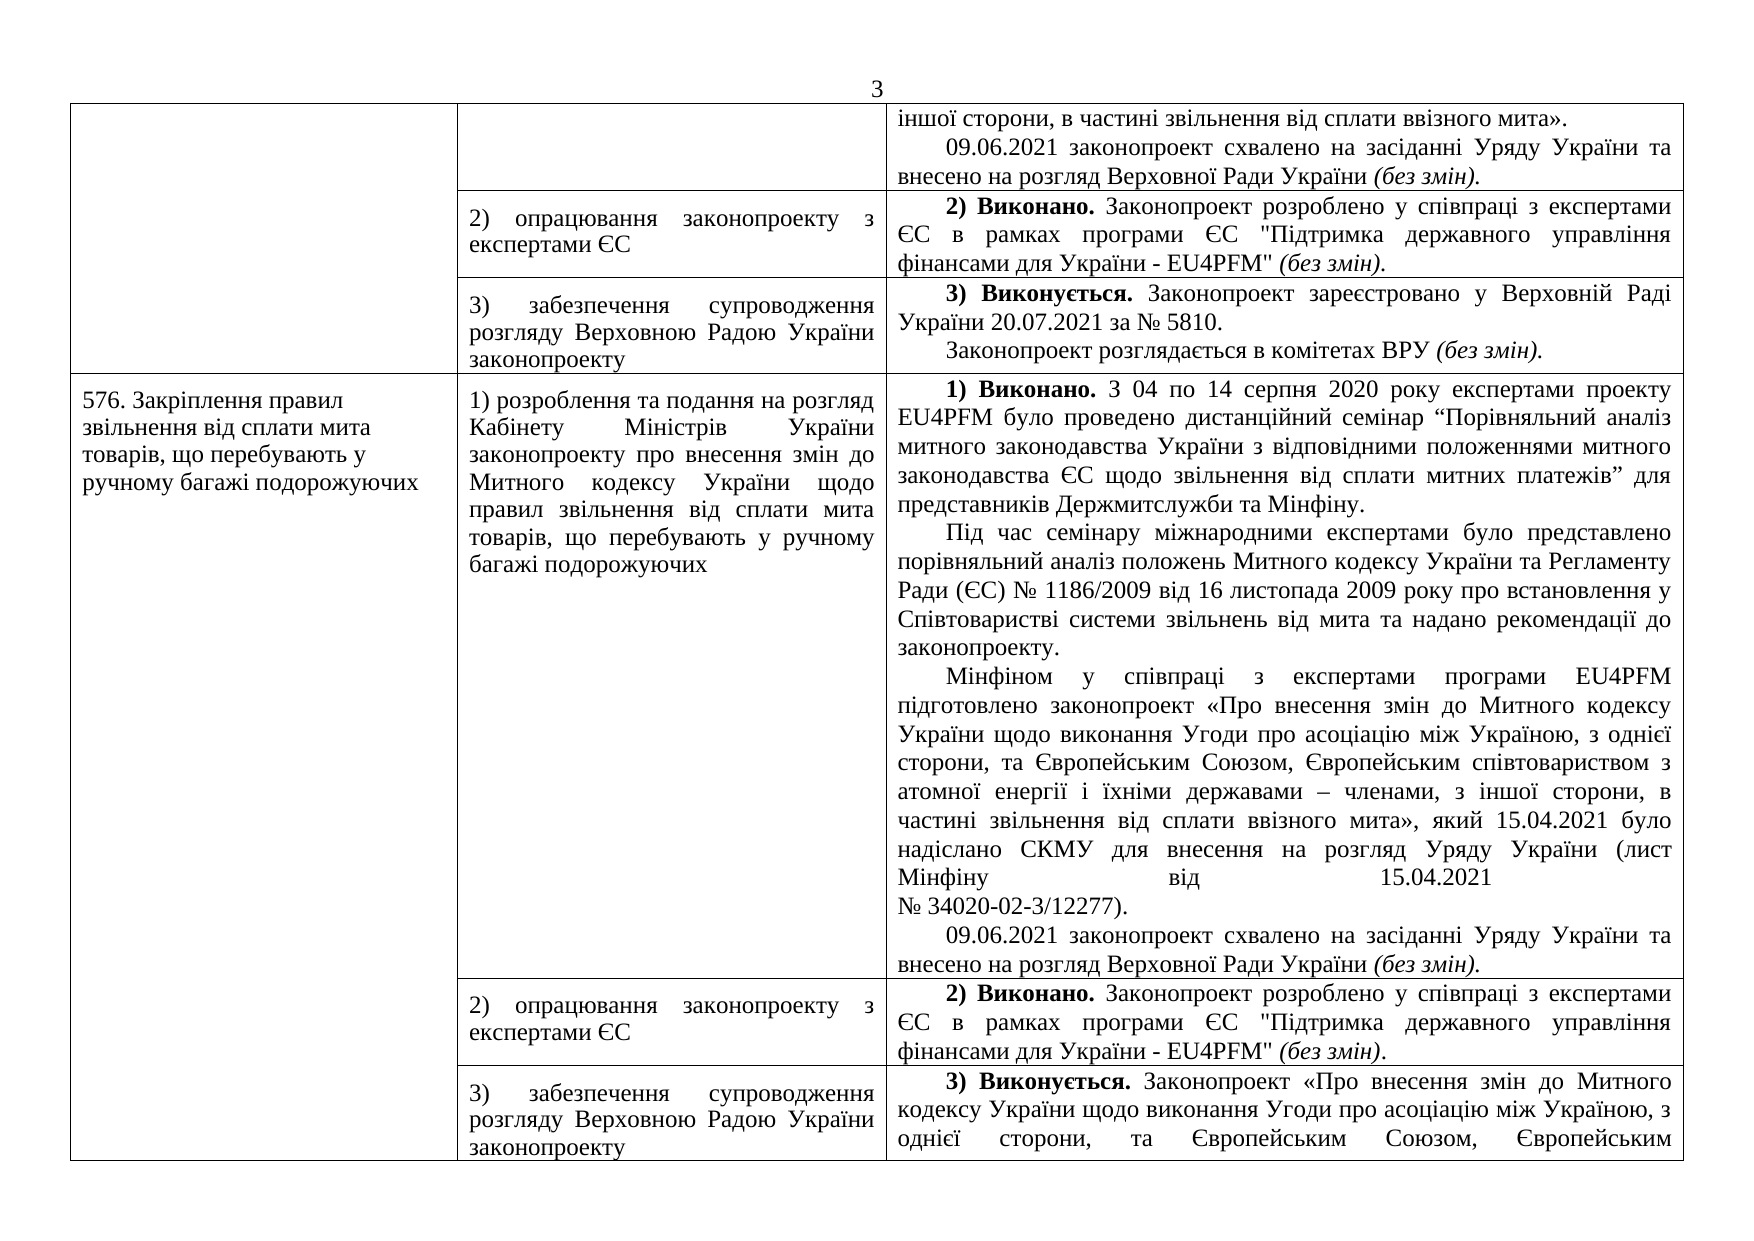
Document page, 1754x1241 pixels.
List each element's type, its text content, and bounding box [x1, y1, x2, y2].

table_cell 1) розроблення та подання на розгляд Кабінету Міністрів України законопроекту про внесення змін до Митного кодексу України щодо правил звільнення від сплати мита товарів, що перебувають у ручному багажі подорожуючих [458, 374, 886, 977]
table_cell 3) забезпечення супроводження розгляду Верховною Радою України законопроекту [458, 278, 886, 373]
table_cell 2) Виконано. Законопроект розроблено у співпраці з експертами ЄС в рамках програми ЄС "Підтримка державного управління фінансами для України - EU4PFM" (без змін). [887, 979, 1683, 1065]
table_cell 1) Виконано. З 04 по 14 серпня 2020 року експертами проекту EU4PFM було проведено дистанційний семінар “Порівняльний аналіз митного законодавства України з відповідними положеннями митного законодавства ЄС щодо звільнення від сплати митних платежів” для представників Держмитслужби та Мінфіну. Під час семінару міжнародними експертами було представлено порівняльний аналіз положень Митного кодексу України та Регламенту Ради (ЄС) № 1186/2009 від 16 листопада 2009 року про встановлення у Співтоваристві системи звільнень від мита та надано рекомендації до законопроекту. Мінфіном у співпраці з експертами програми EU4PFM підготовлено законопроект «Про внесення змін до Митного кодексу України щодо виконання Угоди про асоціацію між Україною, з однієї сторони, та Європейським Союзом, Європейським співтовариством з атомної енергії і їхніми державами – членами, з іншої сторони, в частині звільнення від сплати ввізного мита», який 15.04.2021 було надіслано СКМУ для внесення на розгляд Уряду України (лист Мінфіну від 15.04.2021 № 34020-02-3/12277). 09.06.2021 законопроект схвалено на засіданні Уряду України та внесено на розгляд Верховної Ради України (без змін). [887, 374, 1683, 977]
table_cell 2) Виконано. Законопроект розроблено у співпраці з експертами ЄС в рамках програми ЄС "Підтримка державного управління фінансами для України - EU4PFM" (без змін). [887, 191, 1683, 277]
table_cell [458, 1066, 886, 1160]
table_cell 576. Закріплення правил звільнення від сплати мита товарів, що перебувають у ручному багажі подорожуючих [71, 374, 457, 1160]
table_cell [887, 1066, 1683, 1160]
table_cell 3) Виконується. Законопроект зареєстровано у Верховній Раді України 20.07.2021 за № 5810. Законопроект розглядається в комітетах ВРУ (без змін). [887, 278, 1683, 373]
table_cell 2) опрацювання законопроекту з експертами ЄС [458, 979, 886, 1065]
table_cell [458, 104, 886, 190]
table_cell 2) опрацювання законопроекту з експертами ЄС [458, 191, 886, 277]
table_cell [71, 104, 457, 373]
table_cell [887, 104, 1683, 190]
